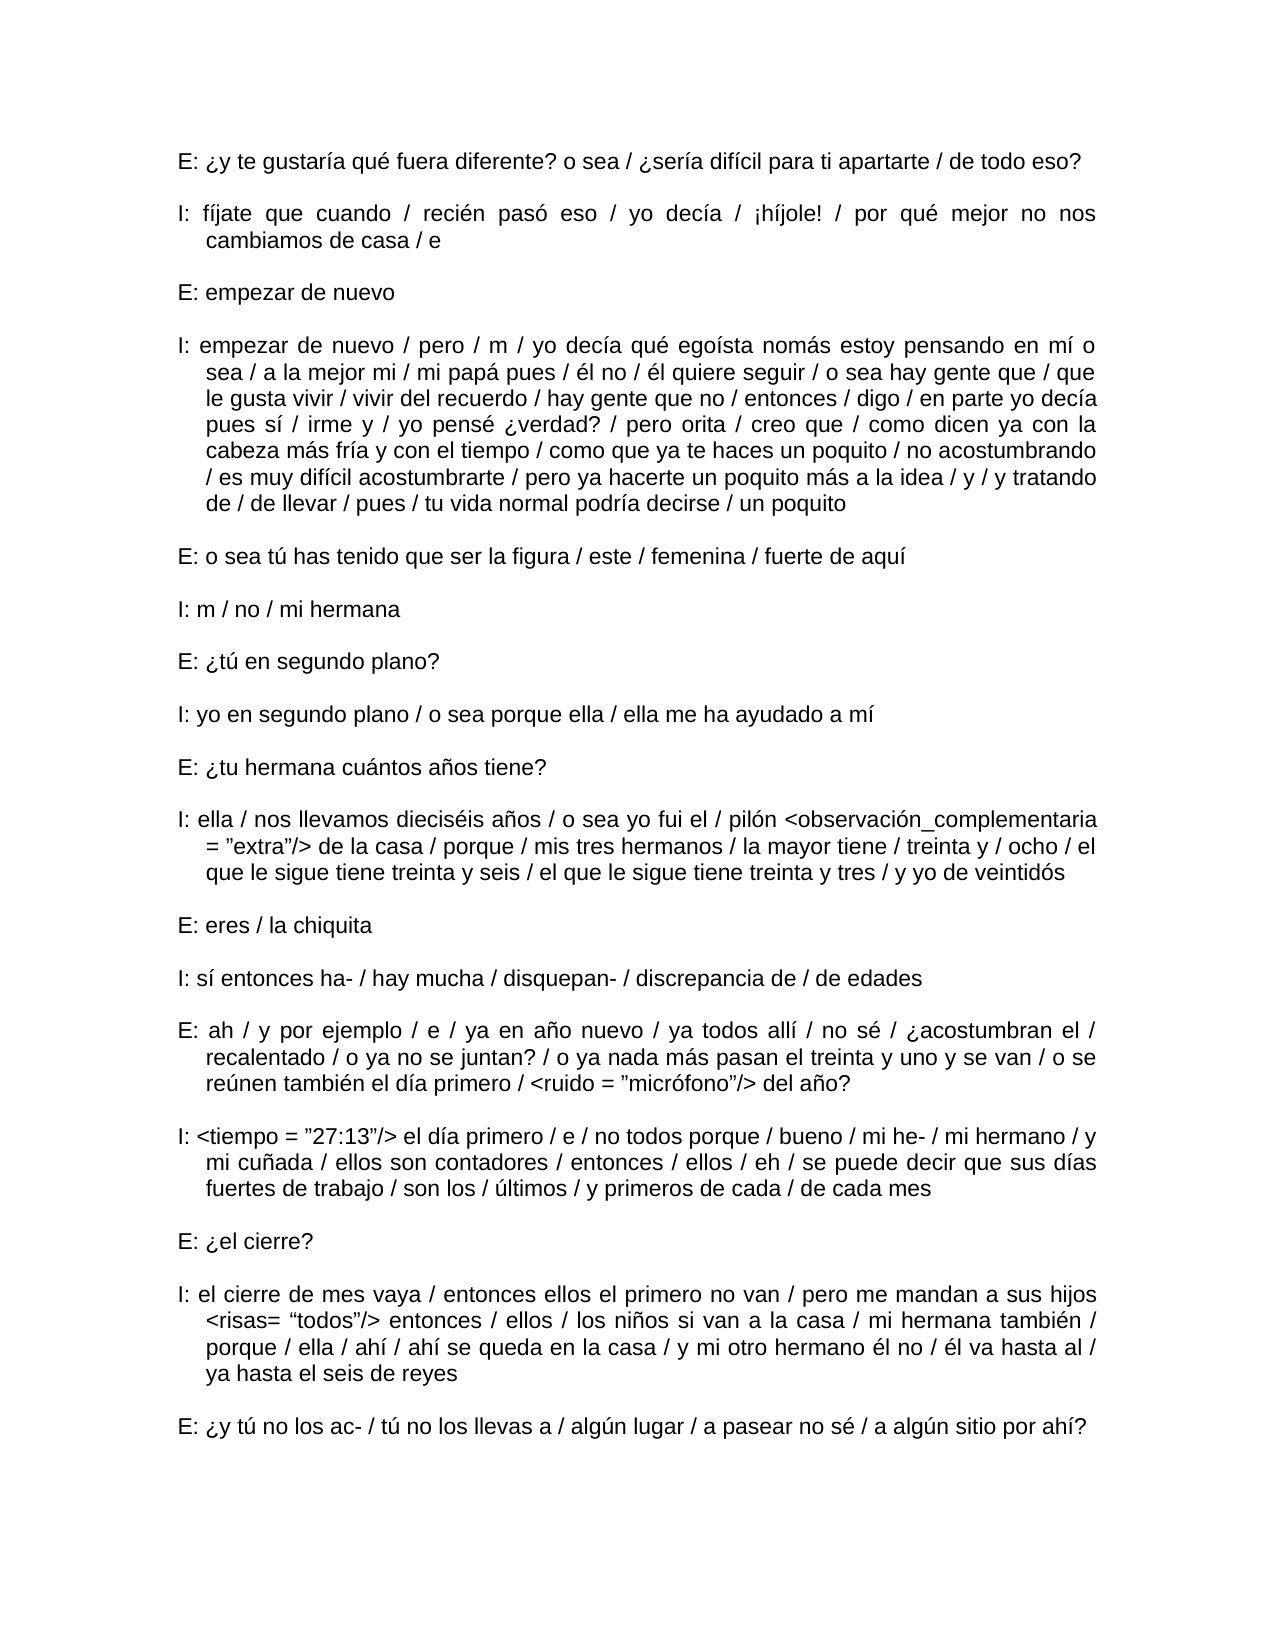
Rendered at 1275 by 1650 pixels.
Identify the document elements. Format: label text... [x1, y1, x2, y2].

text I: sí entonces ha- / hay mucha / disquepan- / discrepancia de / de edades [177, 964, 1098, 991]
text E: ¿el cierre? [177, 1228, 1098, 1254]
text E: ¿tu hermana cuántos años tiene? [177, 754, 1098, 780]
text E: ¿y te gustaría qué fuera diferente? o sea / ¿sería difícil para ti apartarte / de todo eso? [177, 148, 1098, 174]
text I: empezar de nuevo / pero / m / yo decía qué egoísta nomás estoy pensando en mí o sea / a la mejor mi / mi papá pues / él no / él quiere seguir / o sea hay gente que / que le gusta vivir / vivir del recuerdo / hay gente que no / entonces / digo / en parte yo decía pues sí / irme y / yo pensé ¿verdad? / pero orita / creo que / como dicen ya con la cabeza más fría y con el tiempo / como que ya te haces un poquito / no acostumbrando / es muy difícil acostumbrarte / pero ya hacerte un poquito más a la idea / y / y tratando de / de llevar / pues / tu vida normal podría decirse / un poquito [177, 332, 1098, 517]
text E: empezar de nuevo [177, 279, 1098, 306]
text E: o sea tú has tenido que ser la figura / este / femenina / fuerte de aquí [177, 543, 1098, 569]
text E: eres / la chiquita [177, 912, 1098, 938]
text I: ella / nos llevamos dieciséis años / o sea yo fui el / pilón <observación_complementaria = ”extra”/> de la casa / porque / mis tres hermanos / la mayor tiene / treinta y / ocho / el que le sigue tiene treinta y seis / el que le sigue tiene treinta y tres / y yo de veintidós [177, 806, 1098, 886]
text I: m / no / mi hermana [177, 596, 1098, 622]
text I: <tiempo = ”27:13”/> el día primero / e / no todos porque / bueno / mi he- / mi hermano / y mi cuñada / ellos son contadores / entonces / ellos / eh / se puede decir que sus días fuertes de trabajo / son los / últimos / y primeros de cada / de cada mes [177, 1123, 1098, 1202]
text E: ¿y tú no los ac- / tú no los llevas a / algún lugar / a pasear no sé / a algún sitio por ahí? [177, 1413, 1098, 1439]
text E: ah / y por ejemplo / e / ya en año nuevo / ya todos allí / no sé / ¿acostumbran el / recalentado / o ya no se juntan? / o ya nada más pasan el treinta y uno y se van / o se reúnen también el día primero / <ruido = ”micrófono”/> del año? [177, 1017, 1098, 1096]
text I: fíjate que cuando / recién pasó eso / yo decía / ¡híjole! / por qué mejor no nos cambiamos de casa / e [177, 200, 1098, 253]
text I: yo en segundo plano / o sea porque ella / ella me ha ayudado a mí [177, 701, 1098, 727]
text E: ¿tú en segundo plano? [177, 648, 1098, 675]
text I: el cierre de mes vaya / entonces ellos el primero no van / pero me mandan a sus hijos <risas= “todos”/> entonces / ellos / los niños si van a la casa / mi hermana también / porque / ella / ahí / ahí se queda en la casa / y mi otro hermano él no / él va hasta al / ya hasta el seis de reyes [177, 1281, 1098, 1386]
